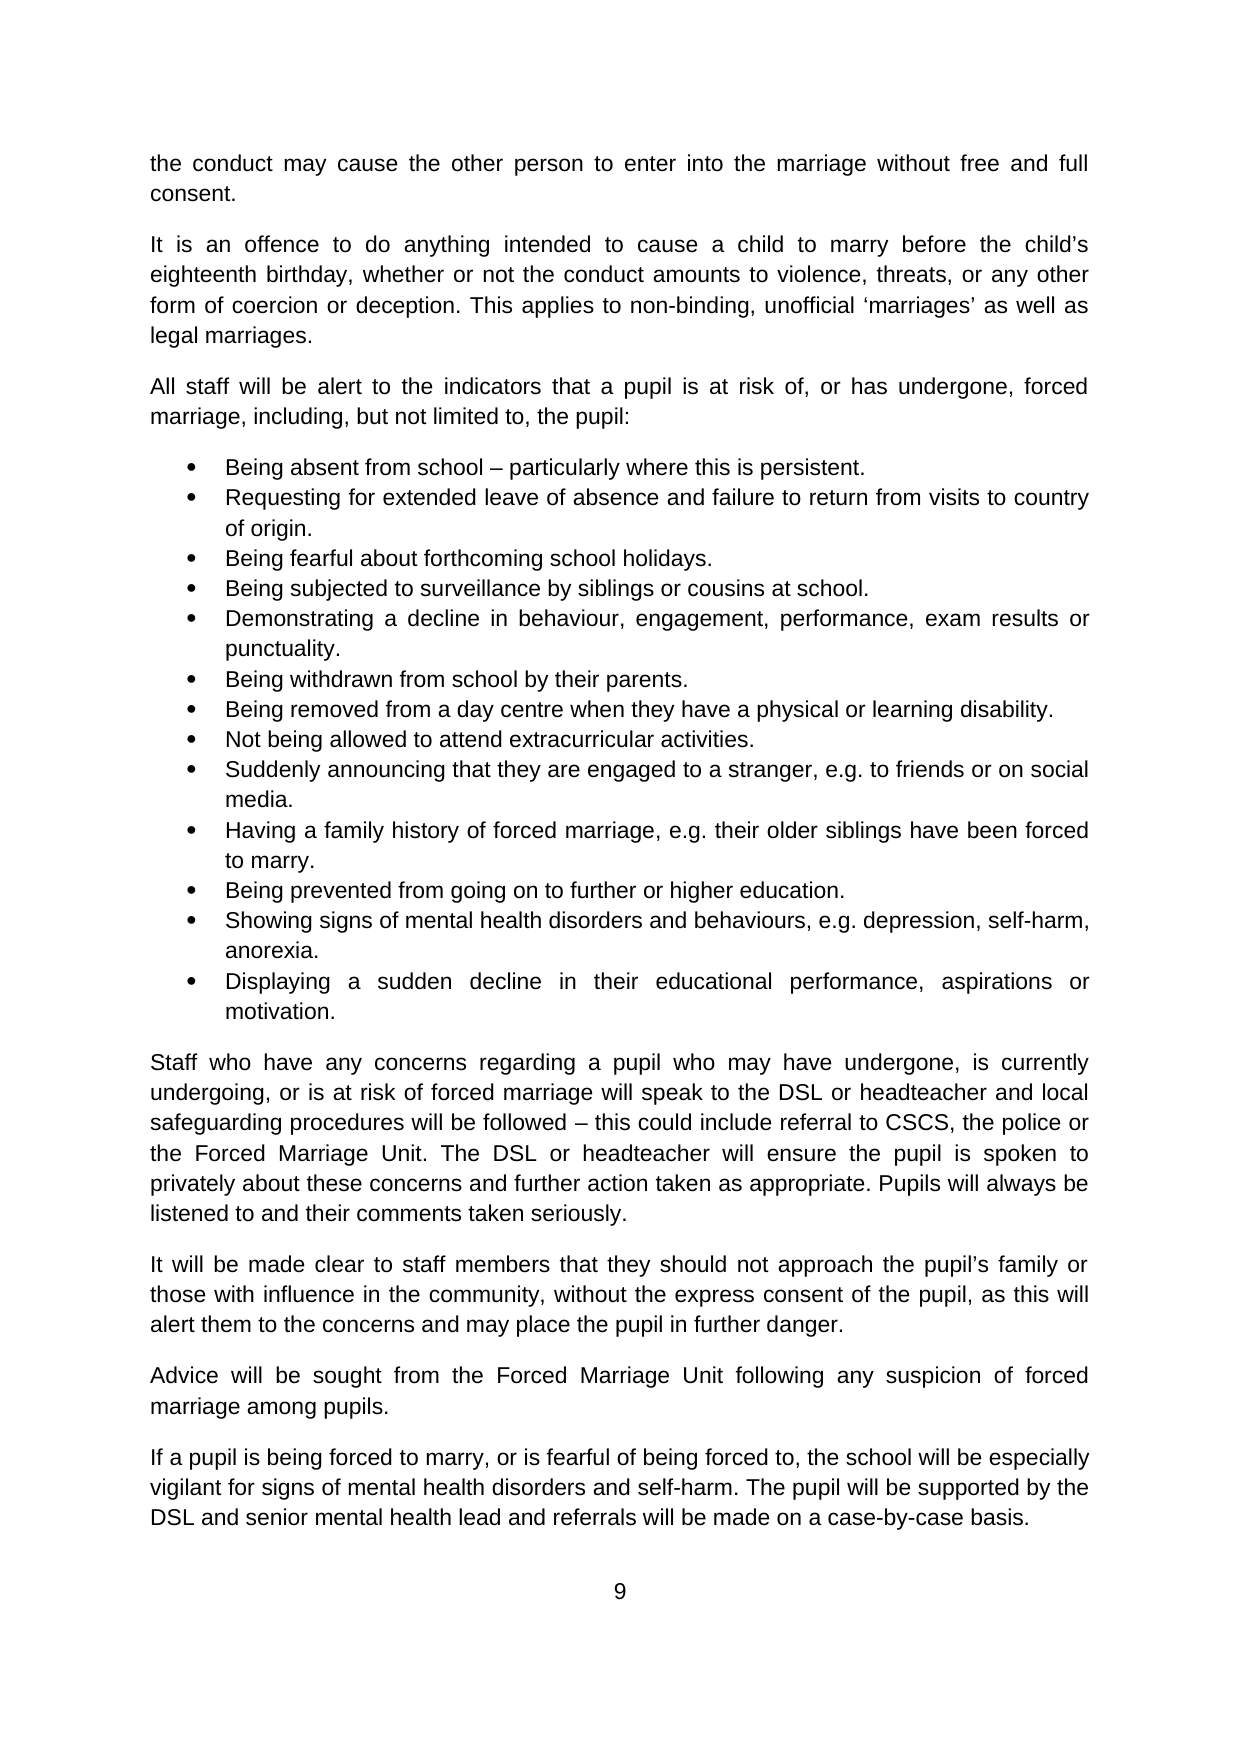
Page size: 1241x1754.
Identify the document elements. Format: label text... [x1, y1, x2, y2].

list Demonstrating a decline in behaviour, engagement, performance, exam results or punctuality. [187, 605, 1090, 662]
list Displaying a sudden decline in their educational performance, aspirations or motivation. [187, 968, 1090, 1024]
text If a pupil is being forced to marry, or is fearful of being forced to, the school will be especially vigilant for signs of mental health disorders and self-harm. The pupil will be supported by the DSL and senior mental health lead and referrals will be made on a case-by-case basis. [150, 1444, 1090, 1531]
list Having a family history of forced marriage, e.g. their older siblings have been forced to marry. [187, 817, 1090, 873]
list Suddenly announcing that they are engaged to a stranger, e.g. to friends or on social media. [187, 756, 1090, 813]
list Requesting for extended leave of absence and failure to return from visits to country of origin. [187, 484, 1090, 541]
text All staff will be alert to the indicators that a pupil is at risk of, or has undergone, forced marriage, including, but not limited to, the pupil: [150, 373, 1090, 429]
list Being prevented from going on to further or higher education. [187, 877, 1090, 903]
list Being removed from a day centre when they have a physical or learning disability. [187, 696, 1090, 722]
list Being absent from school – particularly where this is persistent. [187, 454, 1090, 481]
text Staff who have any concerns regarding a pupil who may have undergone, is currently undergoing, or is at risk of forced marriage will speak to the DSL or headteacher and local safeguarding procedures will be followed – this could include referral to CSCS, the police or the Forced Marriage Unit. The DSL or headteacher will ensure the pupil is spoken to privately about these concerns and further action taken as appropriate. Pupils will always be listened to and their comments taken seriously. [150, 1049, 1090, 1226]
list Being fearful about forthcoming school holidays. [187, 545, 1090, 571]
text Advice will be sought from the Forced Marriage Unit following any suspicion of forced marriage among pupils. [150, 1362, 1090, 1419]
list Showing signs of mental health disorders and behaviours, e.g. depression, self-harm, anorexia. [187, 907, 1090, 964]
text It is an offence to do anything intended to cause a child to marry before the child’s eighteenth birthday, whether or not the conduct amounts to violence, threats, or any other form of coercion or deception. This applies to non-binding, unofficial ‘marriages’ as well as legal marriages. [150, 231, 1090, 348]
list Being subjected to surveillance by siblings or cousins at school. [187, 575, 1090, 601]
list Being withdrawn from school by their parents. [187, 666, 1090, 692]
text It will be made clear to staff members that they should not approach the pupil’s family or those with influence in the community, without the express consent of the pupil, as this will alert them to the concerns and may place the pupil in further danger. [150, 1251, 1090, 1338]
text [150, 150, 1090, 207]
list Not being allowed to attend extracurricular activities. [187, 726, 1090, 752]
